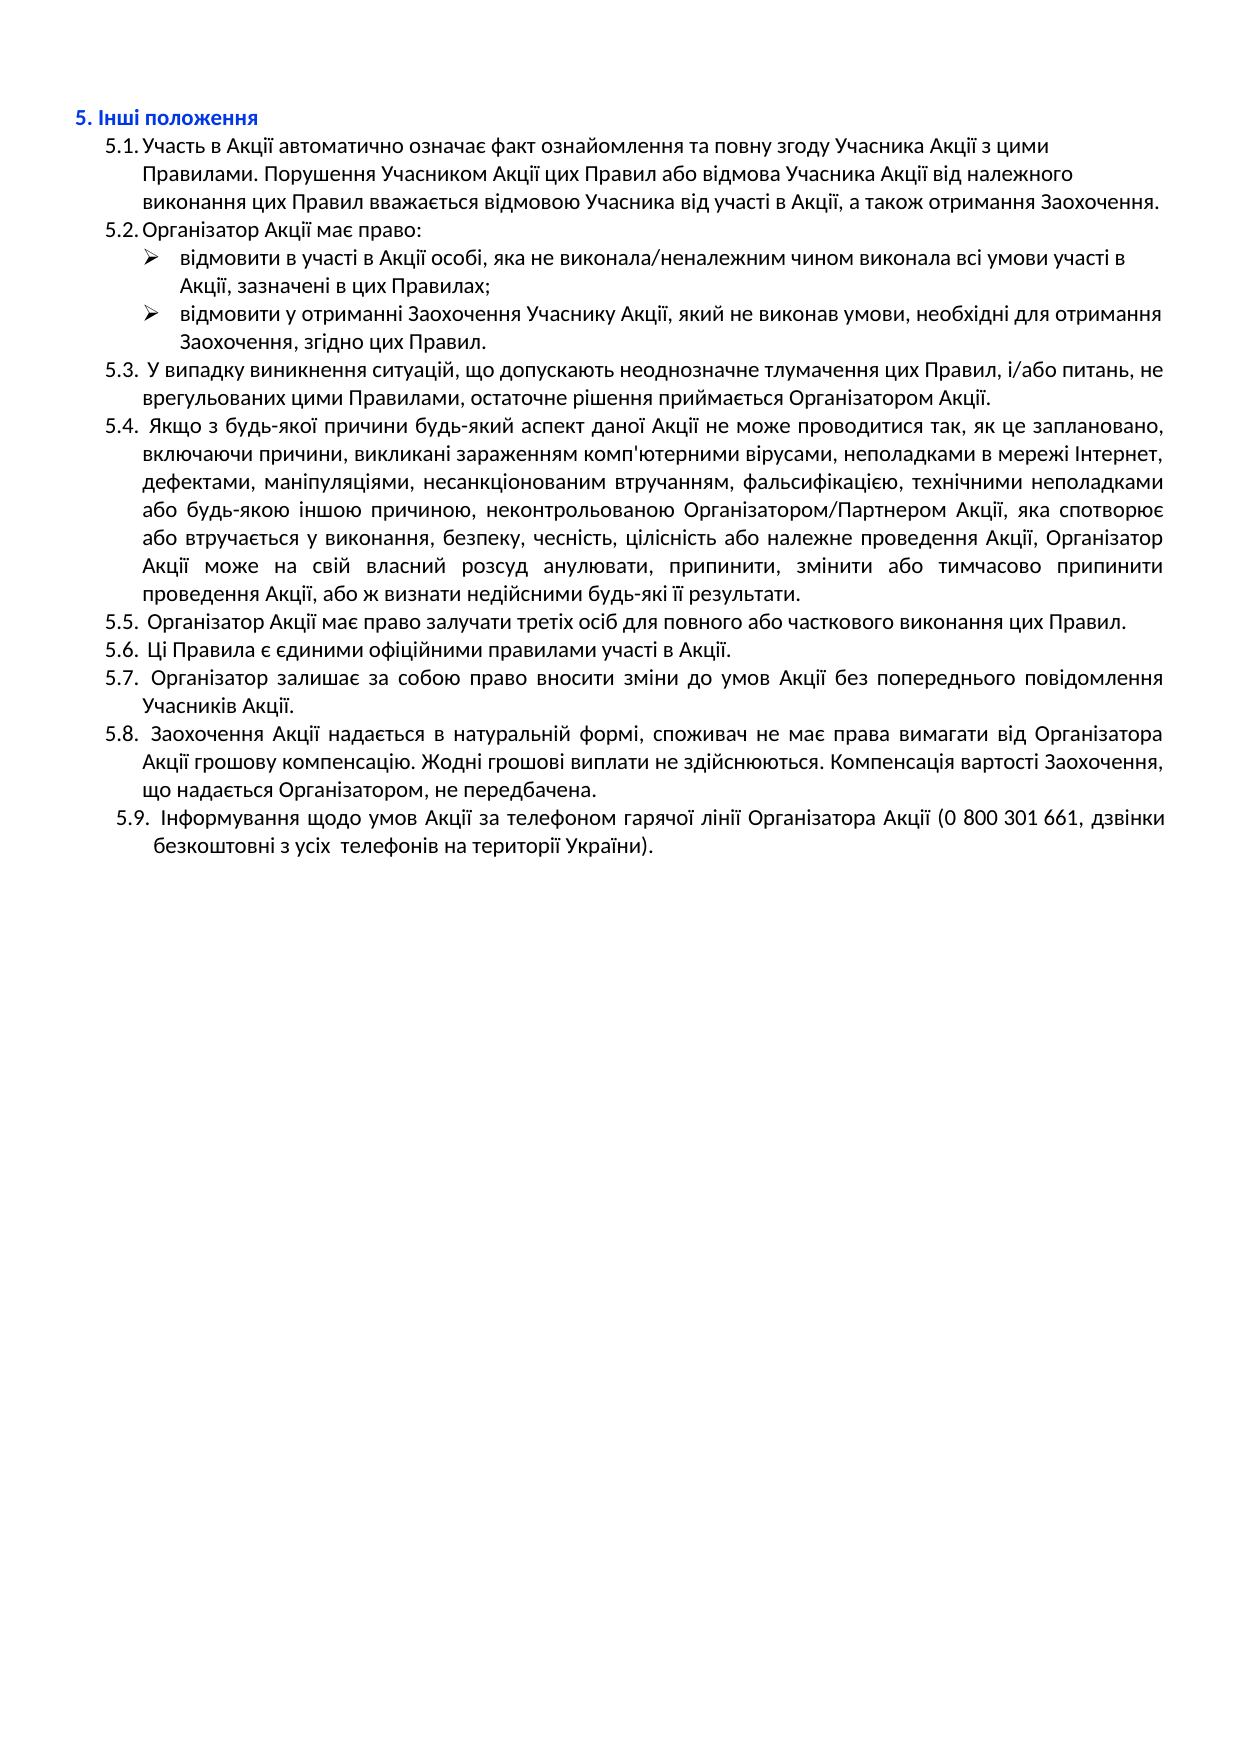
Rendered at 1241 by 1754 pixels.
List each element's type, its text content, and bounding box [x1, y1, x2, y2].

list Організатор Акції має право залучати третіх осіб для повного або часткового виконання цих Правил. [104, 607, 1165, 635]
list Якщо з будь-якої причини будь-який аспект даної Акції не може проводитися так, як це заплановано, включаючи причини, викликані зараженням комп'ютерними вірусами, неполадками в мережі Інтернет, дефектами, маніпуляціями, несанкціонованим втручанням, фальсифікацією, технічними неполадками або будь-якою іншою причиною, неконтрольованою Організатором/Партнером Акції, яка спотворює або втручається у виконання, безпеку, чесність, цілісність або належне проведення Акції, Організатор Акції може на свій власний розсуд анулювати, припинити, змінити або тимчасово припинити проведення Акції, або ж визнати недійсними будь-які її результати. [104, 411, 1165, 607]
list У випадку виникнення ситуацій, що допускають неоднозначне тлумачення цих Правил, і/або питань, не врегульованих цими Правилами, остаточне рішення приймається Організатором Акції. [104, 355, 1165, 411]
list Організатор Акції має право: [104, 215, 1165, 243]
list відмовити в участі в Акції особі, яка не виконала/неналежним чином виконала всі умови участі в Акції, зазначені в цих Правилах; [142, 243, 1165, 299]
list Участь в Акції автоматично означає факт ознайомлення та повну згоду Учасника Акції з цими Правилами. Порушення Учасником Акції цих Правил або відмова Учасника Акції від належного виконання цих Правил вважається відмовою Учасника від участі в Акції, а також отримання Заохочення. [104, 131, 1165, 215]
list Ці Правила є єдиними офіційними правилами участі в Акції. [104, 635, 1165, 663]
list Інформування щодо умов Акції за телефоном гарячої лінії Організатора Акції (0 800 301 661, дзвінки безкоштовні з усіх телефонів на території України). [116, 803, 1165, 859]
list Організатор залишає за собою право вносити зміни до умов Акції без попереднього повідомлення Учасників Акції. [104, 663, 1165, 719]
text 5. Інші положення [75, 103, 1165, 131]
list відмовити у отриманні Заохочення Учаснику Акції, який не виконав умови, необхідні для отримання Заохочення, згідно цих Правил. [142, 299, 1165, 355]
list Заохочення Акції надається в натуральній формі, споживач не має права вимагати від Організатора Акції грошову компенсацію. Жодні грошові виплати не здійснюються. Компенсація вартості Заохочення, що надається Організатором, не передбачена. [104, 719, 1165, 803]
